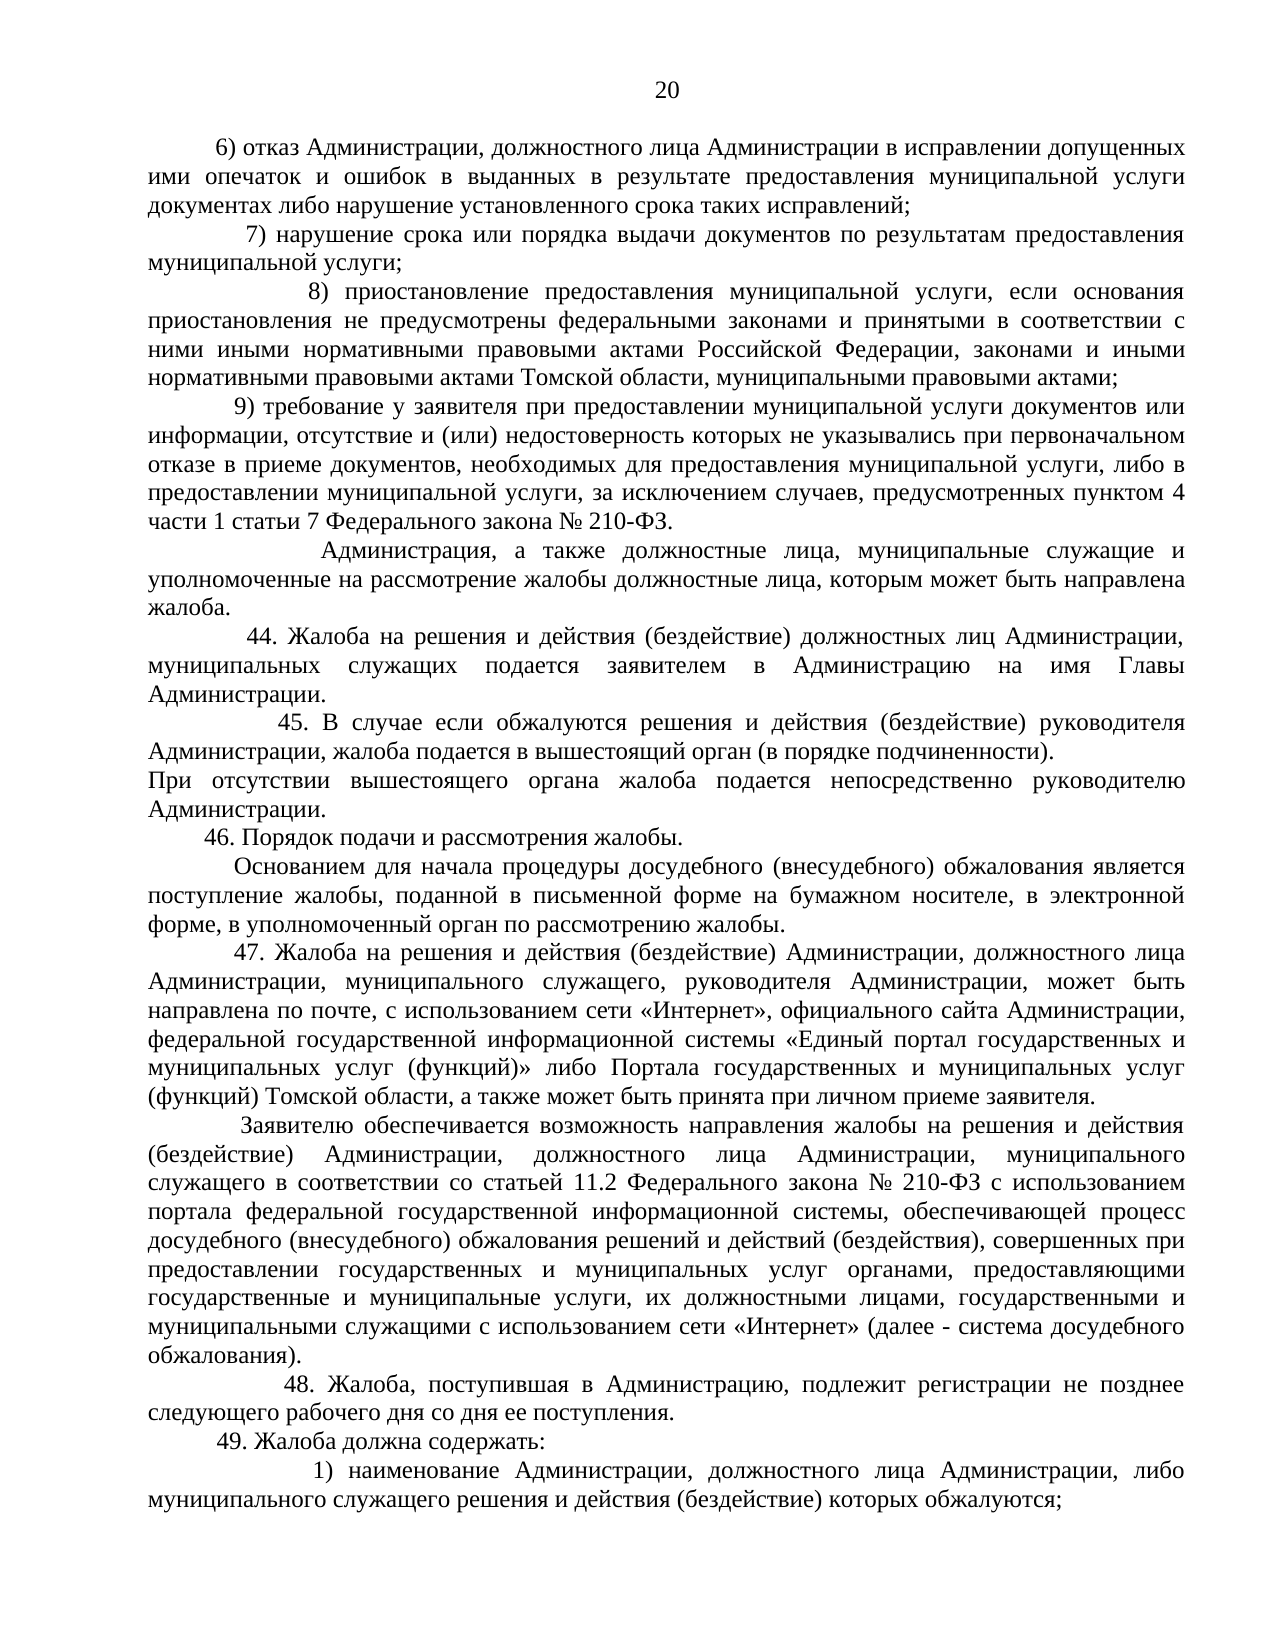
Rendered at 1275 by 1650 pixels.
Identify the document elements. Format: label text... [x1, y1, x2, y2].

text 7) нарушение срока или порядка выдачи документов по результатам предоставления муниципальной услуги; [148, 219, 1186, 276]
text 8) приостановление предоставления муниципальной услуги, если основания приостановления не предусмотрены федеральными законами и принятыми в соответствии с ними иными нормативными правовыми актами Российской Федерации, законами и иными нормативными правовыми актами Томской области, муниципальными правовыми актами; [148, 276, 1186, 391]
text Заявителю обеспечивается возможность направления жалобы на решения и действия (бездействие) Администрации, должностного лица Администрации, муниципального служащего в соответствии со статьей 11.2 Федерального закона № 210-ФЗ с использованием портала федеральной государственной информационной системы, обеспечивающей процесс досудебного (внесудебного) обжалования решений и действий (бездействия), совершенных при предоставлении государственных и муниципальных услуг органами, предоставляющими государственные и муниципальные услуги, их должностными лицами, государственными и муниципальными служащими с использованием сети «Интернет» (далее - система досудебного обжалования). [148, 1110, 1186, 1369]
text 48. Жалоба, поступившая в Администрацию, подлежит регистрации не позднее следующего рабочего дня со дня ее поступления. [148, 1369, 1186, 1426]
text 9) требование у заявителя при предоставлении муниципальной услуги документов или информации, отсутствие и (или) недостоверность которых не указывались при первоначальном отказе в приеме документов, необходимых для предоставления муниципальной услуги, либо в предоставлении муниципальной услуги, за исключением случаев, предусмотренных пунктом 4 части 1 статьи 7 Федерального закона № 210-ФЗ. [148, 391, 1186, 535]
text Основанием для начала процедуры досудебного (внесудебного) обжалования является поступление жалобы, поданной в письменной форме на бумажном носителе, в электронной форме, в уполномоченный орган по рассмотрению жалобы. [148, 851, 1186, 937]
text 49. Жалоба должна содержать: [148, 1426, 1186, 1455]
text 44. Жалоба на решения и действия (бездействие) должностных лиц Администрации, муниципальных служащих подается заявителем в Администрацию на имя Главы Администрации. [148, 621, 1186, 707]
text 45. В случае если обжалуются решения и действия (бездействие) руководителя Администрации, жалоба подается в вышестоящий орган (в порядке подчиненности). [148, 707, 1186, 765]
text 46. Порядок подачи и рассмотрения жалобы. [148, 822, 1186, 851]
text При отсутствии вышестоящего органа жалоба подается непосредственно руководителю Администрации. [148, 765, 1186, 822]
text Администрация, а также должностные лица, муниципальные служащие и уполномоченные на рассмотрение жалобы должностные лица, которым может быть направлена жалоба. [148, 535, 1186, 621]
text 6) отказ Администрации, должностного лица Администрации в исправлении допущенных ими опечаток и ошибок в выданных в результате предоставления муниципальной услуги документах либо нарушение установленного срока таких исправлений; [148, 132, 1186, 219]
text 47. Жалоба на решения и действия (бездействие) Администрации, должностного лица Администрации, муниципального служащего, руководителя Администрации, может быть направлена по почте, с использованием сети «Интернет», официального сайта Администрации, федеральной государственной информационной системы «Единый портал государственных и муниципальных услуг (функций)» либо Портала государственных и муниципальных услуг (функций) Томской области, а также может быть принята при личном приеме заявителя. [148, 937, 1186, 1110]
text 1) наименование Администрации, должностного лица Администрации, либо муниципального служащего решения и действия (бездействие) которых обжалуются; [148, 1455, 1186, 1512]
